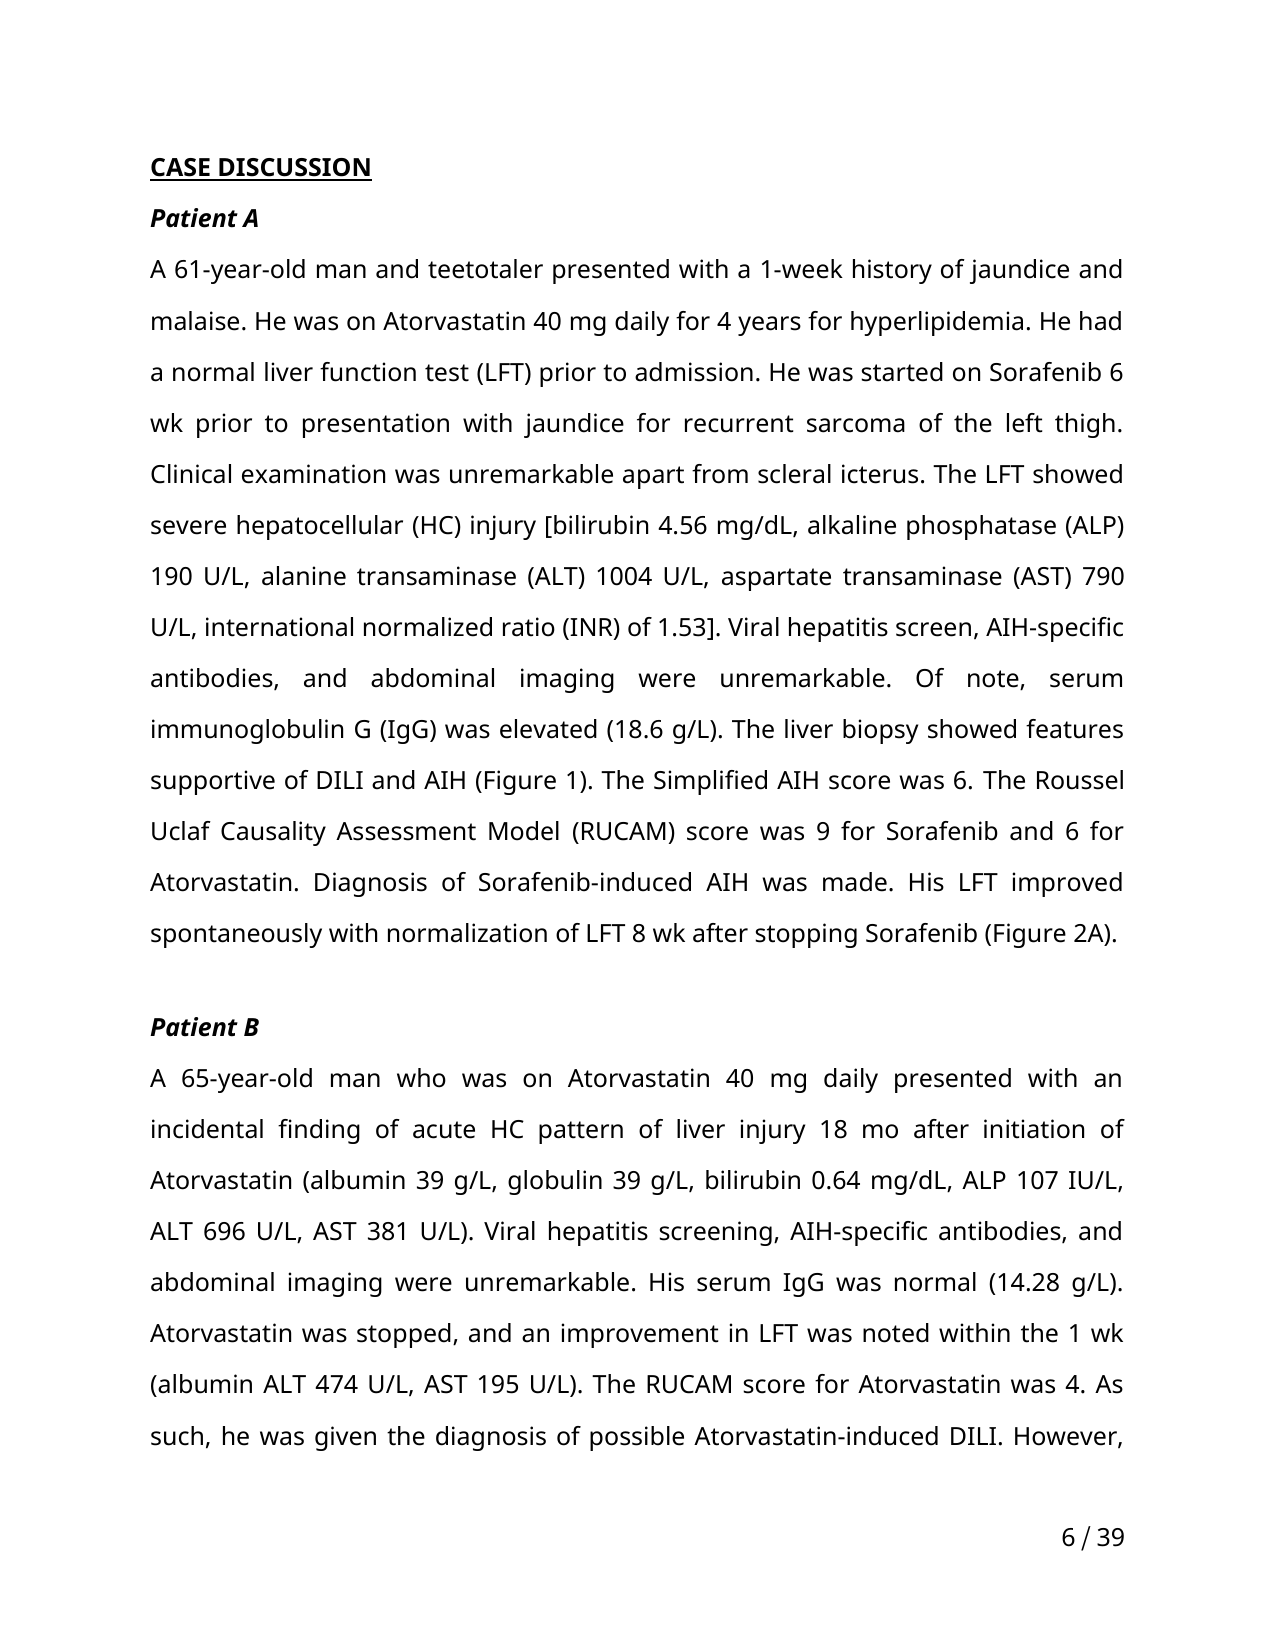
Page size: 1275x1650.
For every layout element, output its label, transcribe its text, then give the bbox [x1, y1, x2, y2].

text Case discussion [150, 150, 1125, 184]
text Patient A [150, 201, 1125, 235]
text Patient B [150, 1010, 1125, 1044]
text A 61-year-old man and teetotaler presented with a 1-week history of jaundice and malaise. He was on Atorvastatin 40 mg daily for 4 years for hyperlipidemia. He had a normal liver function test (LFT) prior to admission. He was started on Sorafenib 6 wk prior to presentation with jaundice for recurrent sarcoma of the left thigh. Clinical examination was unremarkable apart from scleral icterus. The LFT showed severe hepatocellular (HC) injury [bilirubin 4.56 mg/dL, alkaline phosphatase (ALP) 190 U/L, alanine transaminase (ALT) 1004 U/L, aspartate transaminase (AST) 790 U/L, international normalized ratio (INR) of 1.53]. Viral hepatitis screen, AIH-specific antibodies, and abdominal imaging were unremarkable. Of note, serum immunoglobulin G (IgG) was elevated (18.6 g/L). The liver biopsy showed features supportive of DILI and AIH (Figure 1). The Simplified AIH score was 6. The Roussel Uclaf Causality Assessment Model (RUCAM) score was 9 for Sorafenib and 6 for Atorvastatin. Diagnosis of Sorafenib-induced AIH was made. His LFT improved spontaneously with normalization of LFT 8 wk after stopping Sorafenib (Figure 2A). [150, 252, 1125, 950]
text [150, 1061, 1125, 1452]
